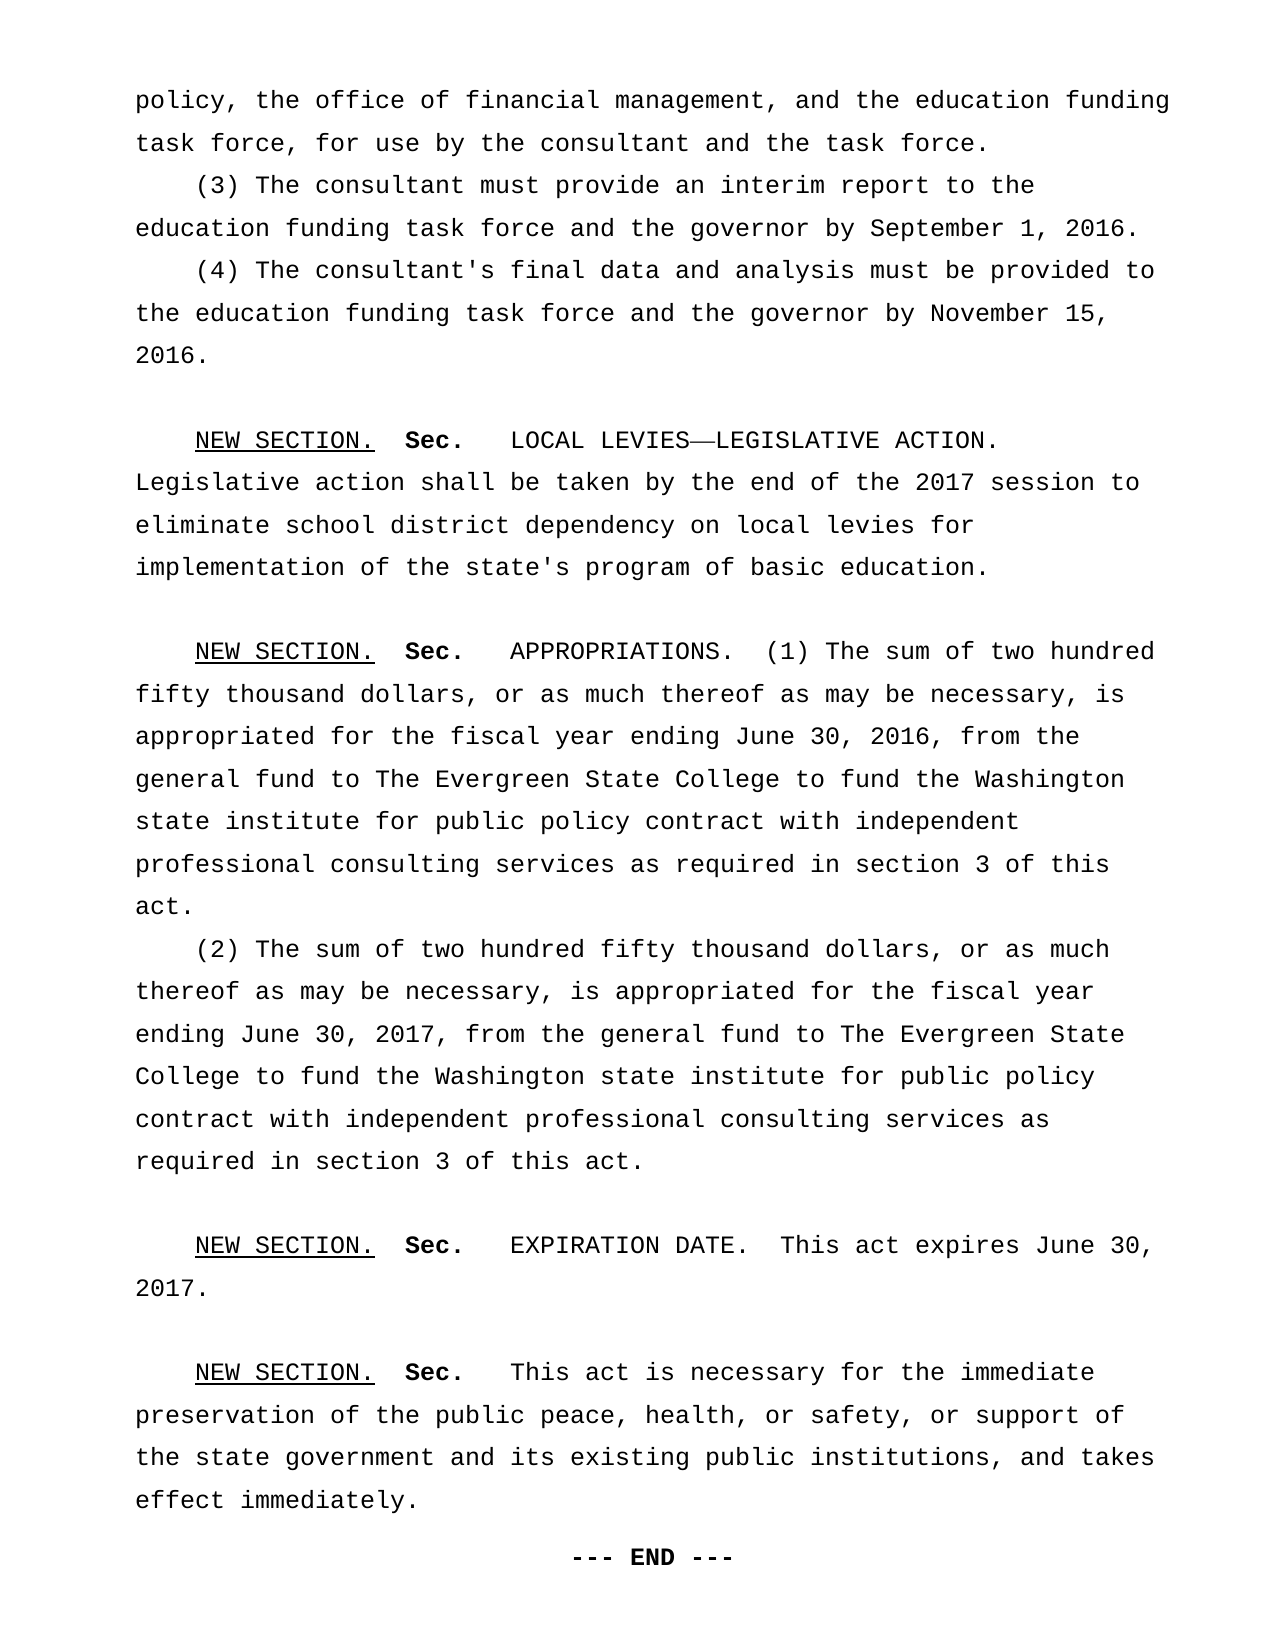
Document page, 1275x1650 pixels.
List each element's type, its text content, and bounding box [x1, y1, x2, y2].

text NEW SECTION. Sec. LOCAL LEVIES—LEGISLATIVE ACTION. Legislative action shall be taken by the end of the 2017 session to eliminate school district dependency on local levies for implementation of the state's program of basic education. [135, 414, 1170, 584]
text (2) The sum of two hundred fifty thousand dollars, or as much thereof as may be necessary, is appropriated for the fiscal year ending June 30, 2017, from the general fund to The Evergreen State College to fund the Washington state institute for public policy contract with independent professional consulting services as required in section 3 of this act. [135, 923, 1170, 1178]
text --- END --- [135, 1545, 1170, 1573]
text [135, 75, 1170, 160]
text NEW SECTION. Sec. EXPIRATION DATE. This act expires June 30, 2017. [135, 1220, 1170, 1305]
text (4) The consultant's final data and analysis must be provided to the education funding task force and the governor by November 15, 2016. [135, 245, 1170, 372]
text NEW SECTION. Sec. APPROPRIATIONS. (1) The sum of two hundred fifty thousand dollars, or as much thereof as may be necessary, is appropriated for the fiscal year ending June 30, 2016, from the general fund to The Evergreen State College to fund the Washington state institute for public policy contract with independent professional consulting services as required in section 3 of this act. [135, 626, 1170, 923]
text NEW SECTION. Sec. This act is necessary for the immediate preservation of the public peace, health, or safety, or support of the state government and its existing public institutions, and takes effect immediately. [135, 1347, 1170, 1517]
text (3) The consultant must provide an interim report to the education funding task force and the governor by September 1, 2016. [135, 160, 1170, 245]
